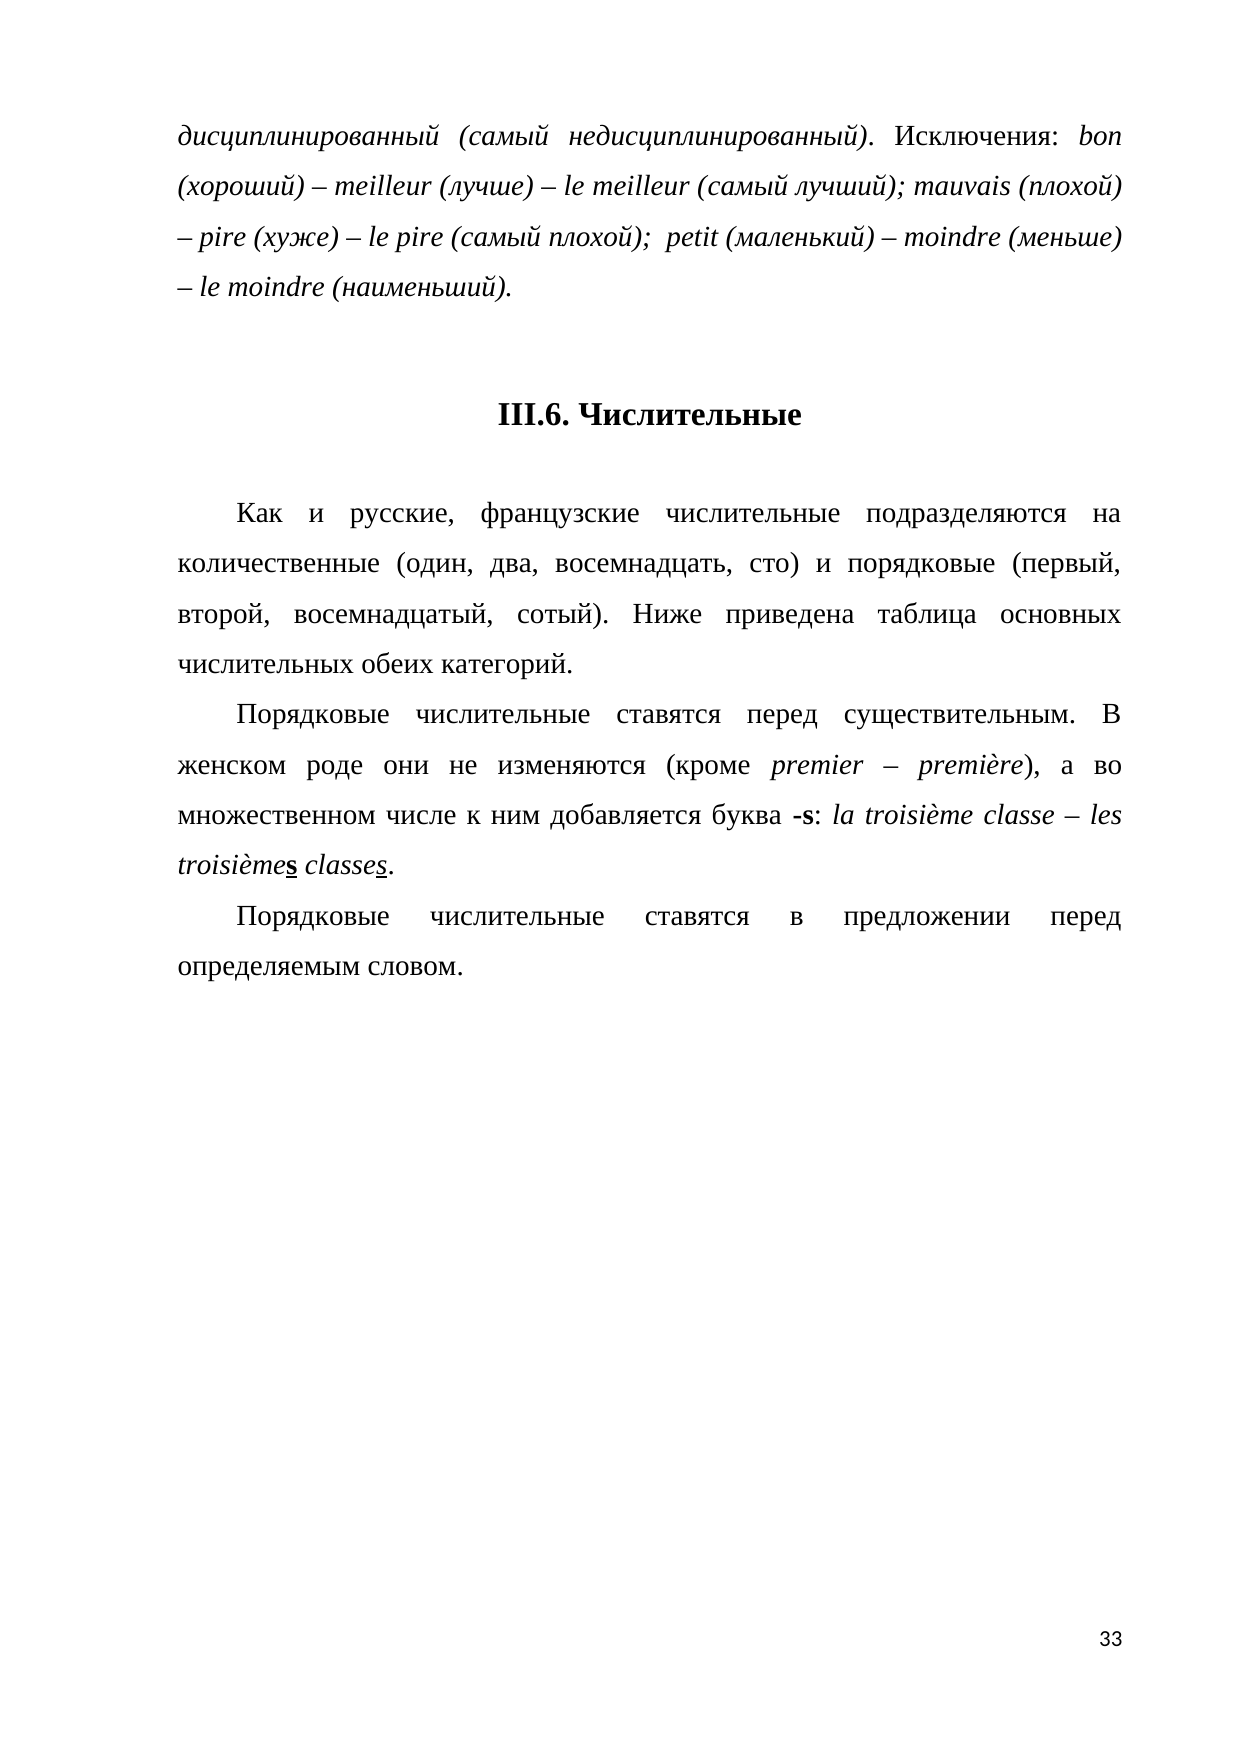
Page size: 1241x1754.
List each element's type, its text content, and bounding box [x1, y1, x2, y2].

text Как и русские, французские числительные подразделяются на количественные (один, два, восемнадцать, сто) и порядковые (первый, второй, восемнадцатый, сотый). Ниже приведена таблица основных числительных обеих категорий. [177, 495, 1122, 680]
subtitle III.6. Числительные [177, 395, 1122, 433]
text Порядковые числительные ставятся перед существительным. В женском роде они не изменяются (кроме premier – première), а во множественном числе к ним добавляется буква -s: la troisième classe – les troisièmes classes. [177, 697, 1122, 881]
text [177, 118, 1122, 303]
text Порядковые числительные ставятся в предложении перед определяемым словом. [177, 898, 1122, 982]
